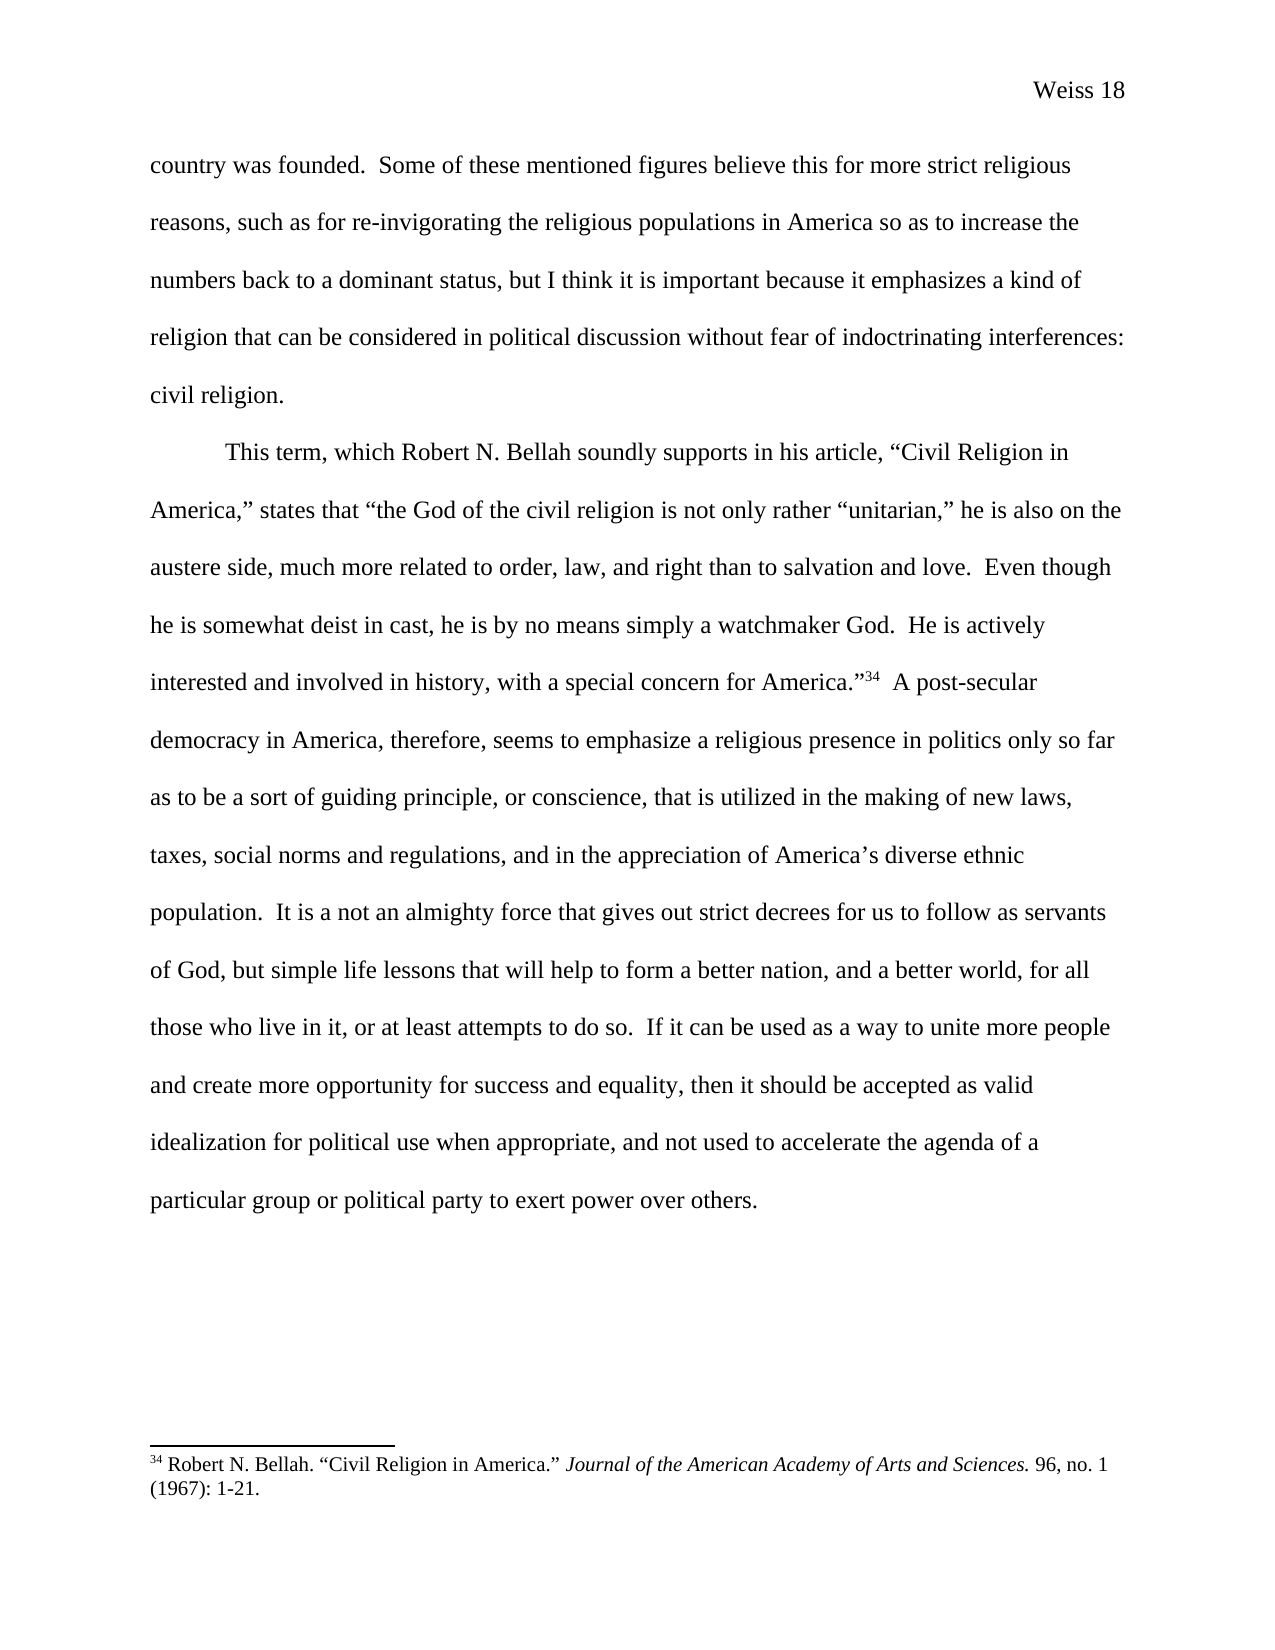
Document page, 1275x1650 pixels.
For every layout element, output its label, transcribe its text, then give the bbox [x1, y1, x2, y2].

text This term, which Robert N. Bellah soundly supports in his article, “Civil Religion in America,” states that “the God of the civil religion is not only rather “unitarian,” he is also on the austere side, much more related to order, law, and right than to salvation and love. Even though he is somewhat deist in cast, he is by no means simply a watchmaker God. He is actively interested and involved in history, with a special concern for America.” A post-secular democracy in America, therefore, seems to emphasize a religious presence in politics only so far as to be a sort of guiding principle, or conscience, that is utilized in the making of new laws, taxes, social norms and regulations, and in the appreciation of America’s diverse ethnic population. It is a not an almighty force that gives out strict decrees for us to follow as servants of God, but simple life lessons that will help to form a better nation, and a better world, for all those who live in it, or at least attempts to do so. If it can be used as a way to unite more people and create more opportunity for success and equality, then it should be accepted as valid idealization for political use when appropriate, and not used to accelerate the agenda of a particular group or political party to exert power over others. [150, 437, 1125, 1214]
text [150, 150, 1125, 409]
